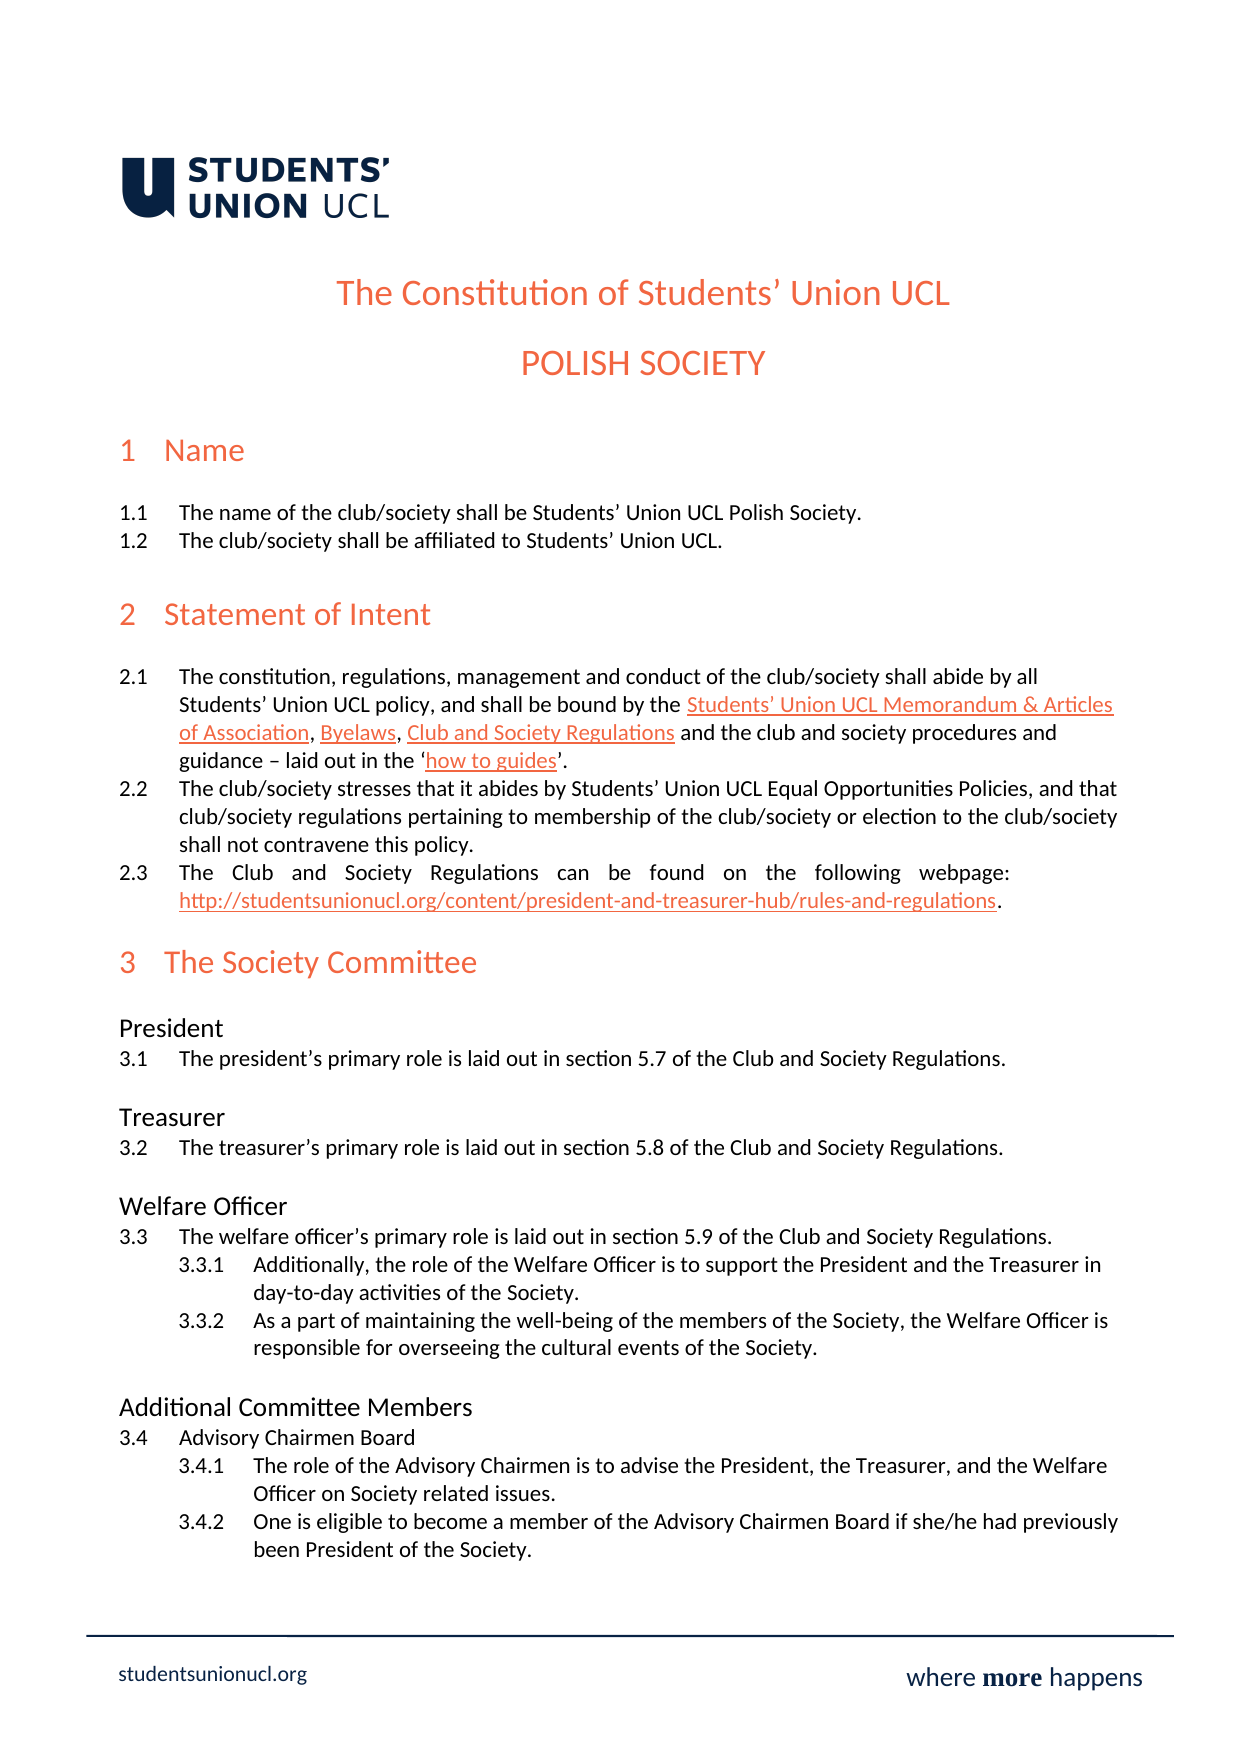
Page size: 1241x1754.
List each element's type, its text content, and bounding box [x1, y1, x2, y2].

title The Constitution of Students’ Union UCL POLISH SOCIETY [336, 269, 951, 385]
subtitle President [119, 1011, 1136, 1044]
list The welfare officer’s primary role is laid out in section 5.9 of the Club and Society Regulations. [119, 1222, 1136, 1250]
list Advisory Chairmen Board [119, 1423, 1136, 1451]
list The club/society shall be affiliated to Students’ Union UCL. [119, 527, 1136, 554]
list The name of the club/society shall be Students’ Union UCL Polish Society. [119, 498, 1136, 527]
list The Club and Society Regulations can be found on the following webpage: http://studentsunionucl.org/content/president-and-treasurer-hub/rules-and-regulations. [119, 858, 1012, 914]
subtitle Name [119, 429, 1136, 470]
list The role of the Advisory Chairmen is to advise the President, the Treasurer, and the Welfare Officer on Society related issues. [178, 1451, 1109, 1507]
subtitle Treasurer [119, 1100, 1136, 1133]
list Additionally, the role of the Welfare Officer is to support the President and the Treasurer in day-to-day activities of the Society. [178, 1250, 1104, 1306]
subtitle The Society Committee [119, 942, 1136, 982]
list The club/society stresses that it abides by Students’ Union UCL Equal Opportunities Policies, and that club/society regulations pertaining to membership of the club/society or election to the club/society shall not contravene this policy. [119, 774, 1119, 858]
picture [121, 129, 407, 246]
list One is eligible to become a member of the Advisory Chairmen Board if she/he had previously been President of the Society. [178, 1507, 1120, 1563]
list The president’s primary role is laid out in section 5.7 of the Club and Society Regulations. [119, 1044, 1136, 1072]
subtitle Additional Committee Members [119, 1390, 1136, 1423]
list The constitution, regulations, management and conduct of the club/society shall abide by all Students’ Union UCL policy, and shall be bound by the Students’ Union UCL Memorandum & Articles of Association, Byelaws, Club and Society Regulations and the club and society procedures and guidance – laid out in the ‘how to guides’. [119, 662, 1114, 774]
subtitle Welfare Officer [119, 1189, 1136, 1222]
list As a part of maintaining the well-being of the members of the Society, the Welfare Officer is responsible for overseeing the cultural events of the Society. [178, 1307, 1111, 1362]
list The treasurer’s primary role is laid out in section 5.8 of the Club and Society Regulations. [119, 1133, 1136, 1161]
subtitle Statement of Intent [119, 593, 1136, 633]
